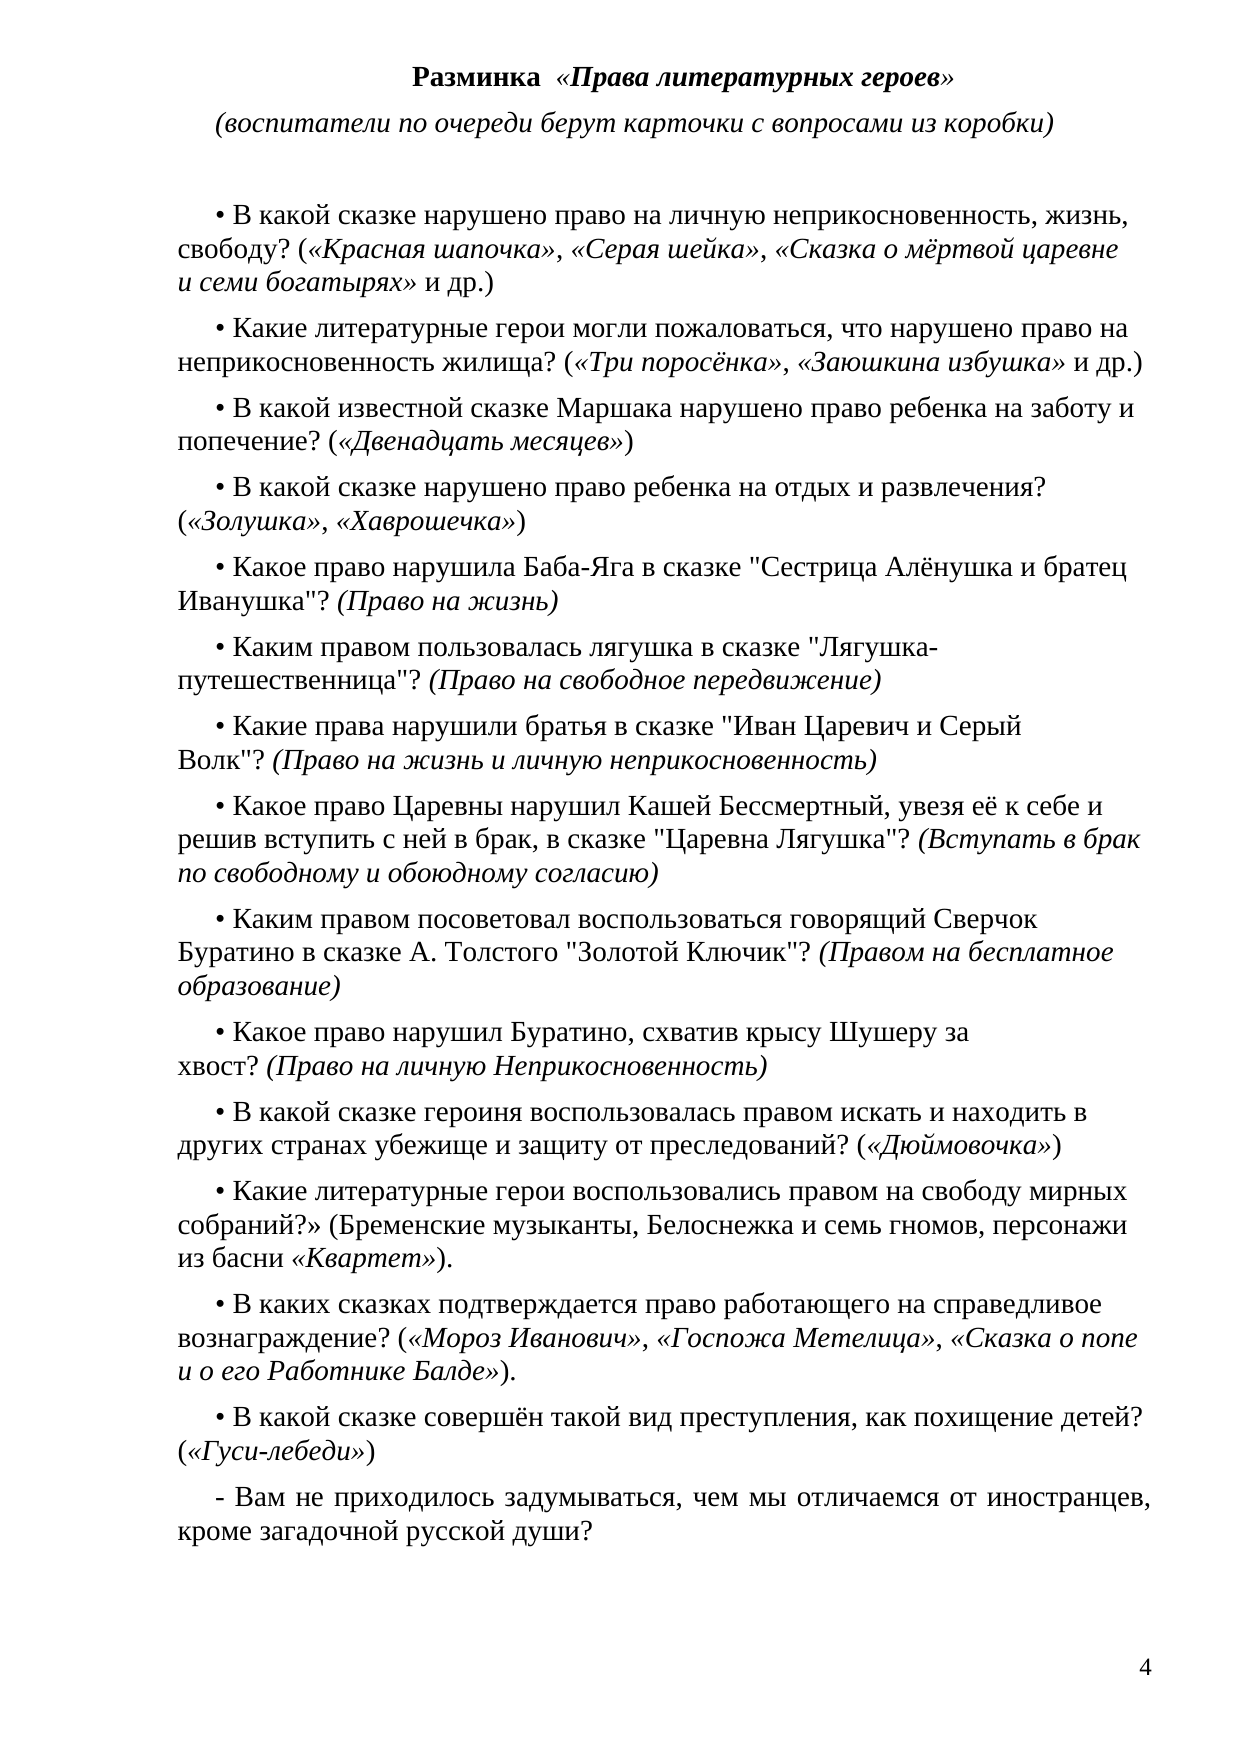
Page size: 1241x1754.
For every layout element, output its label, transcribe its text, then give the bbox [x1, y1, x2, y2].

text (воспитатели по очереди берут карточки с вопросами из коробки) [177, 105, 1152, 139]
text • Какое право нарушила Баба-Яга в сказке "Сестрица Алёнушка и братец Иванушка"? (Право на жизнь) [177, 549, 1152, 616]
text • Какое право нарушил Буратино, схватив крысу Шушеру за хвост? (Право на личную Неприкосновенность) [177, 1014, 1152, 1081]
text • В каких сказках подтверждается право работающего на справедливое вознаграждение? («Мороз Иванович», «Госпожа Метелица», «Сказка о попе и о его Работнике Балде»). [177, 1286, 1152, 1387]
text • В какой сказке нарушено право на личную неприкосновенность, жизнь, свободу? («Красная шапочка», «Серая шейка», «Сказка о мёртвой царевне и семи богатырях» и др.) [177, 197, 1152, 298]
text • Каким правом пользовалась лягушка в сказке "Лягушка-путешественница"? (Право на свободное передвижение) [177, 629, 1152, 696]
text • В какой сказке героиня воспользовалась правом искать и находить в других странах убежище и защиту от преследований? («Дюймовочка») [177, 1094, 1152, 1161]
text • Какие литературные герои воспользовались правом на свободу мирных собраний?» (Бременские музыканты, Белоснежка и семь гномов, персонажи из басни «Квартет»). [177, 1173, 1152, 1274]
text • Какие литературные герои могли пожаловаться, что нарушено право на неприкосновенность жилища? («Три поросёнка», «Заюшкина избушка» и др.) [177, 310, 1152, 377]
text • В какой сказке совершён такой вид преступления, как похищение детей? («Гуси-лебеди») [177, 1399, 1152, 1467]
text Разминка «Права литературных героев» [177, 59, 1152, 93]
text - Вам не приходилось задумываться, чем мы отличаемся от иностранцев, кроме загадочной русской души? [177, 1479, 1152, 1546]
text • В какой известной сказке Маршака нарушено право ребенка на заботу и попечение? («Двенадцать месяцев») [177, 390, 1152, 457]
text • Каким правом посоветовал воспользоваться говорящий Сверчок Буратино в сказке А. Толстого "Золотой Ключик"? (Правом на бесплатное образование) [177, 901, 1152, 1002]
text • В какой сказке нарушено право ребенка на отдых и развлечения? («Золушка», «Хаврошечка») [177, 469, 1152, 537]
text • Какие права нарушили братья в сказке "Иван Царевич и Серый Волк"? (Право на жизнь и личную неприкосновенность) [177, 708, 1152, 775]
text • Какое право Царевны нарушил Кашей Бессмертный, увезя её к себе и решив вступить с ней в брак, в сказке "Царевна Лягушка"? (Вступать в брак по свободному и обоюдному согласию) [177, 788, 1152, 888]
